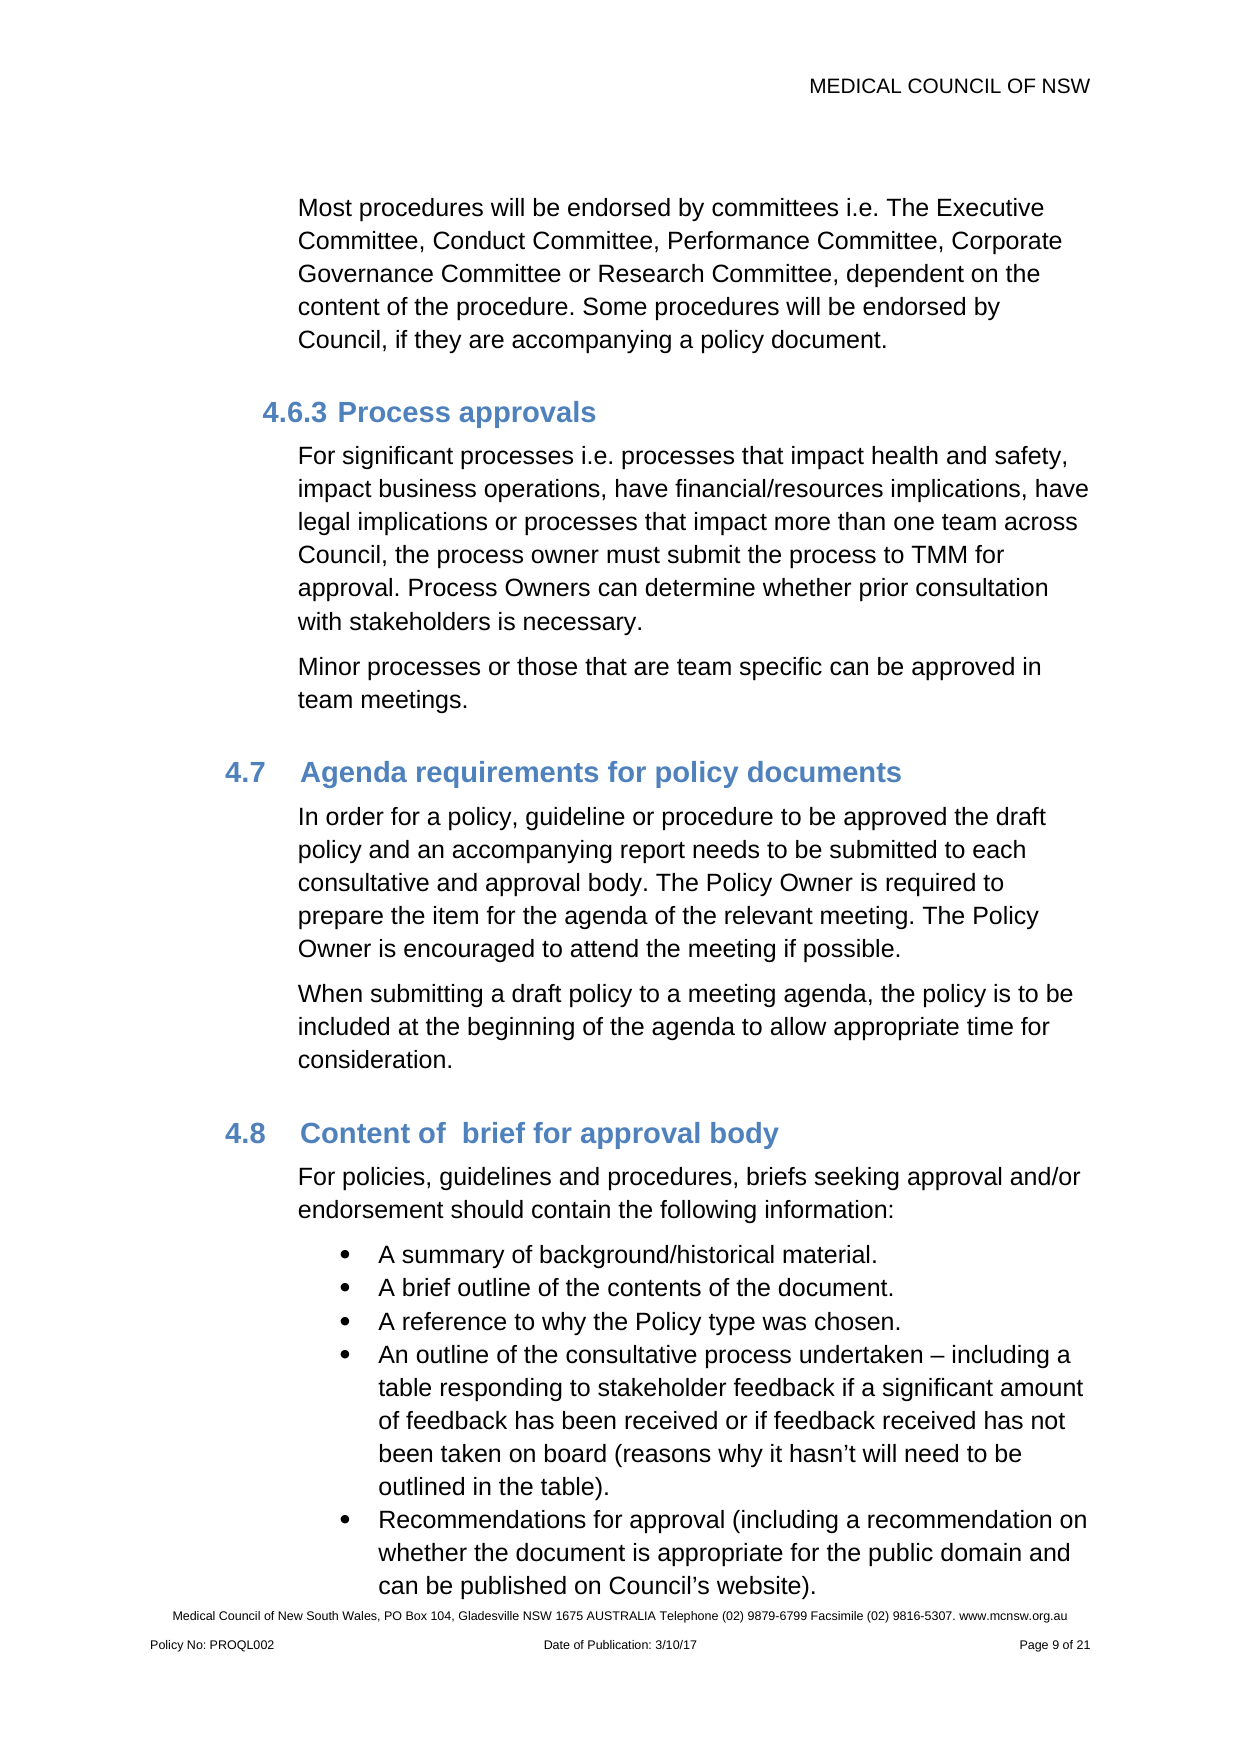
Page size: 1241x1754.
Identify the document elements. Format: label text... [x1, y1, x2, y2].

subtitle Content of brief for approval body [225, 1116, 1090, 1149]
text Most procedures will be endorsed by committees i.e. The Executive Committee, Conduct Committee, Performance Committee, Corporate Governance Committee or Research Committee, dependent on the content of the procedure. Some procedures will be endorsed by Council, if they are accompanying a policy document. [298, 193, 1090, 353]
text Minor processes or those that are team specific can be approved in team meetings. [298, 652, 1090, 714]
text When submitting a draft policy to a meeting agenda, the policy is to be included at the beginning of the agenda to allow appropriate time for consideration. [298, 979, 1090, 1074]
text For policies, guidelines and procedures, briefs seeking approval and/or endorsement should contain the following information: [298, 1162, 1090, 1223]
subtitle Process approvals [262, 395, 1090, 429]
list An outline of the consultative process undertaken – including a table responding to stakeholder feedback if a significant amount of feedback has been received or if feedback received has not been taken on board (reasons why it hasn’t will need to be outlined in the table). [341, 1340, 1090, 1501]
list Recommendations for approval (including a recommendation on whether the document is appropriate for the public domain and can be published on Council’s website). [341, 1505, 1090, 1600]
list A summary of background/historical material. [341, 1240, 1090, 1269]
text In order for a policy, guideline or procedure to be approved the draft policy and an accompanying report needs to be submitted to each consultative and approval body. The Policy Owner is required to prepare the item for the agenda of the relevant meeting. The Policy Owner is encouraged to attend the meeting if possible. [298, 802, 1090, 962]
list A brief outline of the contents of the document. [341, 1273, 1090, 1302]
text For significant processes i.e. processes that impact health and safety, impact business operations, have financial/resources implications, have legal implications or processes that impact more than one team across Council, the process owner must submit the process to TMM for approval. Process Owners can determine whether prior consultation with stakeholders is necessary. [298, 441, 1090, 635]
list A reference to why the Policy type was chosen. [341, 1307, 1090, 1335]
subtitle Agenda requirements for policy documents [225, 756, 1090, 789]
